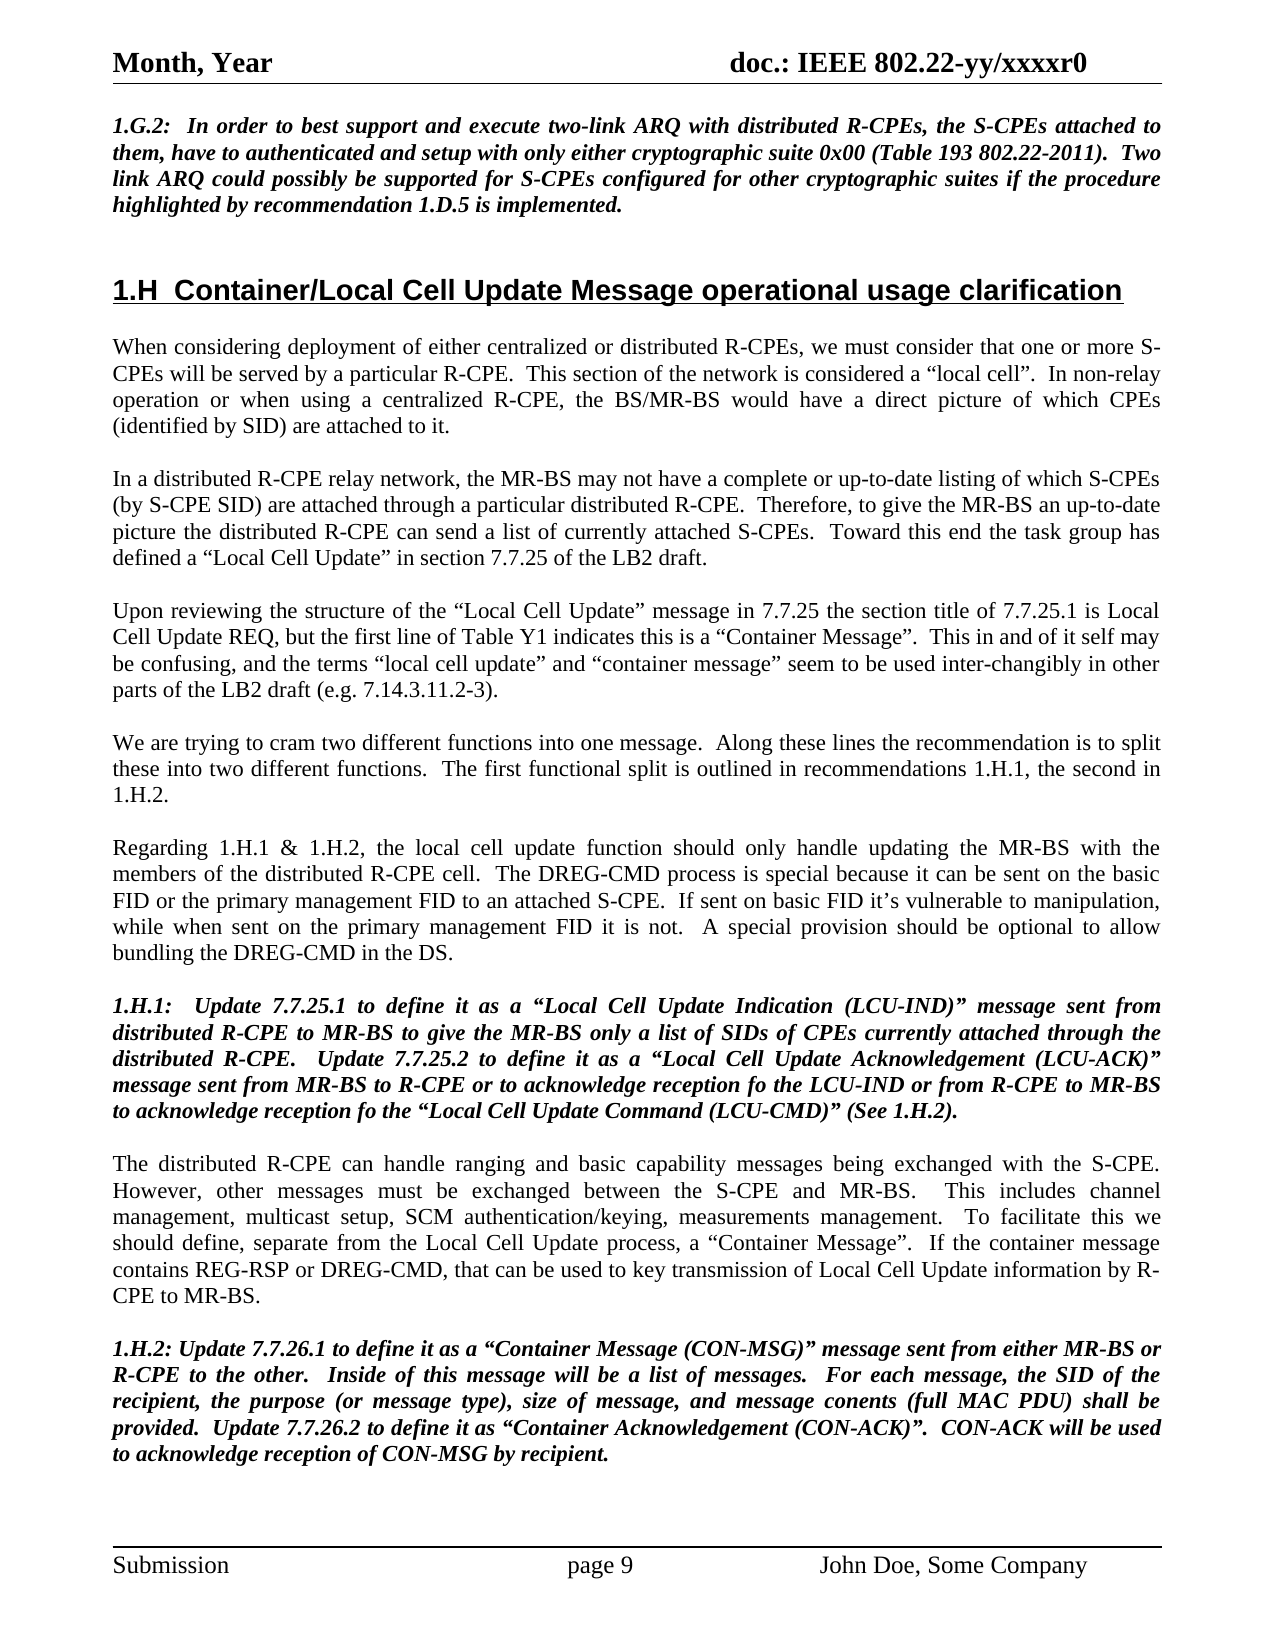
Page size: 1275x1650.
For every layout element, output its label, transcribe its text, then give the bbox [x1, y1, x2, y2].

text Upon reviewing the structure of the “Local Cell Update” message in 7.7.25 the section title of 7.7.25.1 is Local Cell Update REQ, but the first line of Table Y1 indicates this is a “Container Message”. This in and of it self may be confusing, and the terms “local cell update” and “container message” seem to be used inter-changibly in other parts of the LB2 draft (e.g. 7.14.3.11.2-3). [112, 597, 1162, 702]
text We are trying to cram two different functions into one message. Along these lines the recommendation is to split these into two different functions. The first functional split is outlined in recommendations 1.H.1, the second in 1.H.2. [112, 729, 1162, 808]
text Regarding 1.H.1 & 1.H.2, the local cell update function should only handle updating the MR-BS with the members of the distributed R-CPE cell. The DREG-CMD process is special because it can be sent on the basic FID or the primary management FID to an attached S-CPE. If sent on basic FID it’s vulnerable to manipulation, while when sent on the primary management FID it is not. A special provision should be optional to allow bundling the DREG-CMD in the DS. [112, 834, 1162, 966]
text 1.H.1: Update 7.7.25.1 to define it as a “Local Cell Update Indication (LCU-IND)” message sent from distributed R-CPE to MR-BS to give the MR-BS only a list of SIDs of CPEs currently attached through the distributed R-CPE. Update 7.7.25.2 to define it as a “Local Cell Update Acknowledgement (LCU-ACK)” message sent from MR-BS to R-CPE or to acknowledge reception fo the LCU-IND or from R-CPE to MR-BS to acknowledge reception fo the “Local Cell Update Command (LCU-CMD)” (See 1.H.2). [112, 992, 1162, 1124]
subtitle 1.H Container/Local Cell Update Message operational usage clarification [112, 273, 1162, 307]
text In a distributed R-CPE relay network, the MR-BS may not have a complete or up-to-date listing of which S-CPEs (by S-CPE SID) are attached through a particular distributed R-CPE. Therefore, to give the MR-BS an up-to-date picture the distributed R-CPE can send a list of currently attached S-CPEs. Toward this end the task group has defined a “Local Cell Update” in section 7.7.25 of the LB2 draft. [112, 465, 1162, 571]
text 1.G.2: In order to best support and execute two-link ARQ with distributed R-CPEs, the S-CPEs attached to them, have to authenticated and setup with only either cryptographic suite 0x00 (Table 193 802.22-2011). Two link ARQ could possibly be supported for S-CPEs configured for other cryptographic suites if the procedure highlighted by recommendation 1.D.5 is implemented. [112, 112, 1162, 218]
text The distributed R-CPE can handle ranging and basic capability messages being exchanged with the S-CPE. However, other messages must be exchanged between the S-CPE and MR-BS. This includes channel management, multicast setup, SCM authentication/keying, measurements management. To facilitate this we should define, separate from the Local Cell Update process, a “Container Message”. If the container message contains REG-RSP or DREG-CMD, that can be used to key transmission of Local Cell Update information by R-CPE to MR-BS. [112, 1150, 1162, 1308]
text 1.H.2: Update 7.7.26.1 to define it as a “Container Message (CON-MSG)” message sent from either MR-BS or R-CPE to the other. Inside of this message will be a list of messages. For each message, the SID of the recipient, the purpose (or message type), size of message, and message conents (full MAC PDU) shall be provided. Update 7.7.26.2 to define it as “Container Acknowledgement (CON-ACK)”. CON-ACK will be used to acknowledge reception of CON-MSG by recipient. [112, 1335, 1162, 1467]
text When considering deployment of either centralized or distributed R-CPEs, we must consider that one or more S-CPEs will be served by a particular R-CPE. This section of the network is considered a “local cell”. In non-relay operation or when using a centralized R-CPE, the BS/MR-BS would have a direct picture of which CPEs (identified by SID) are attached to it. [112, 333, 1162, 439]
